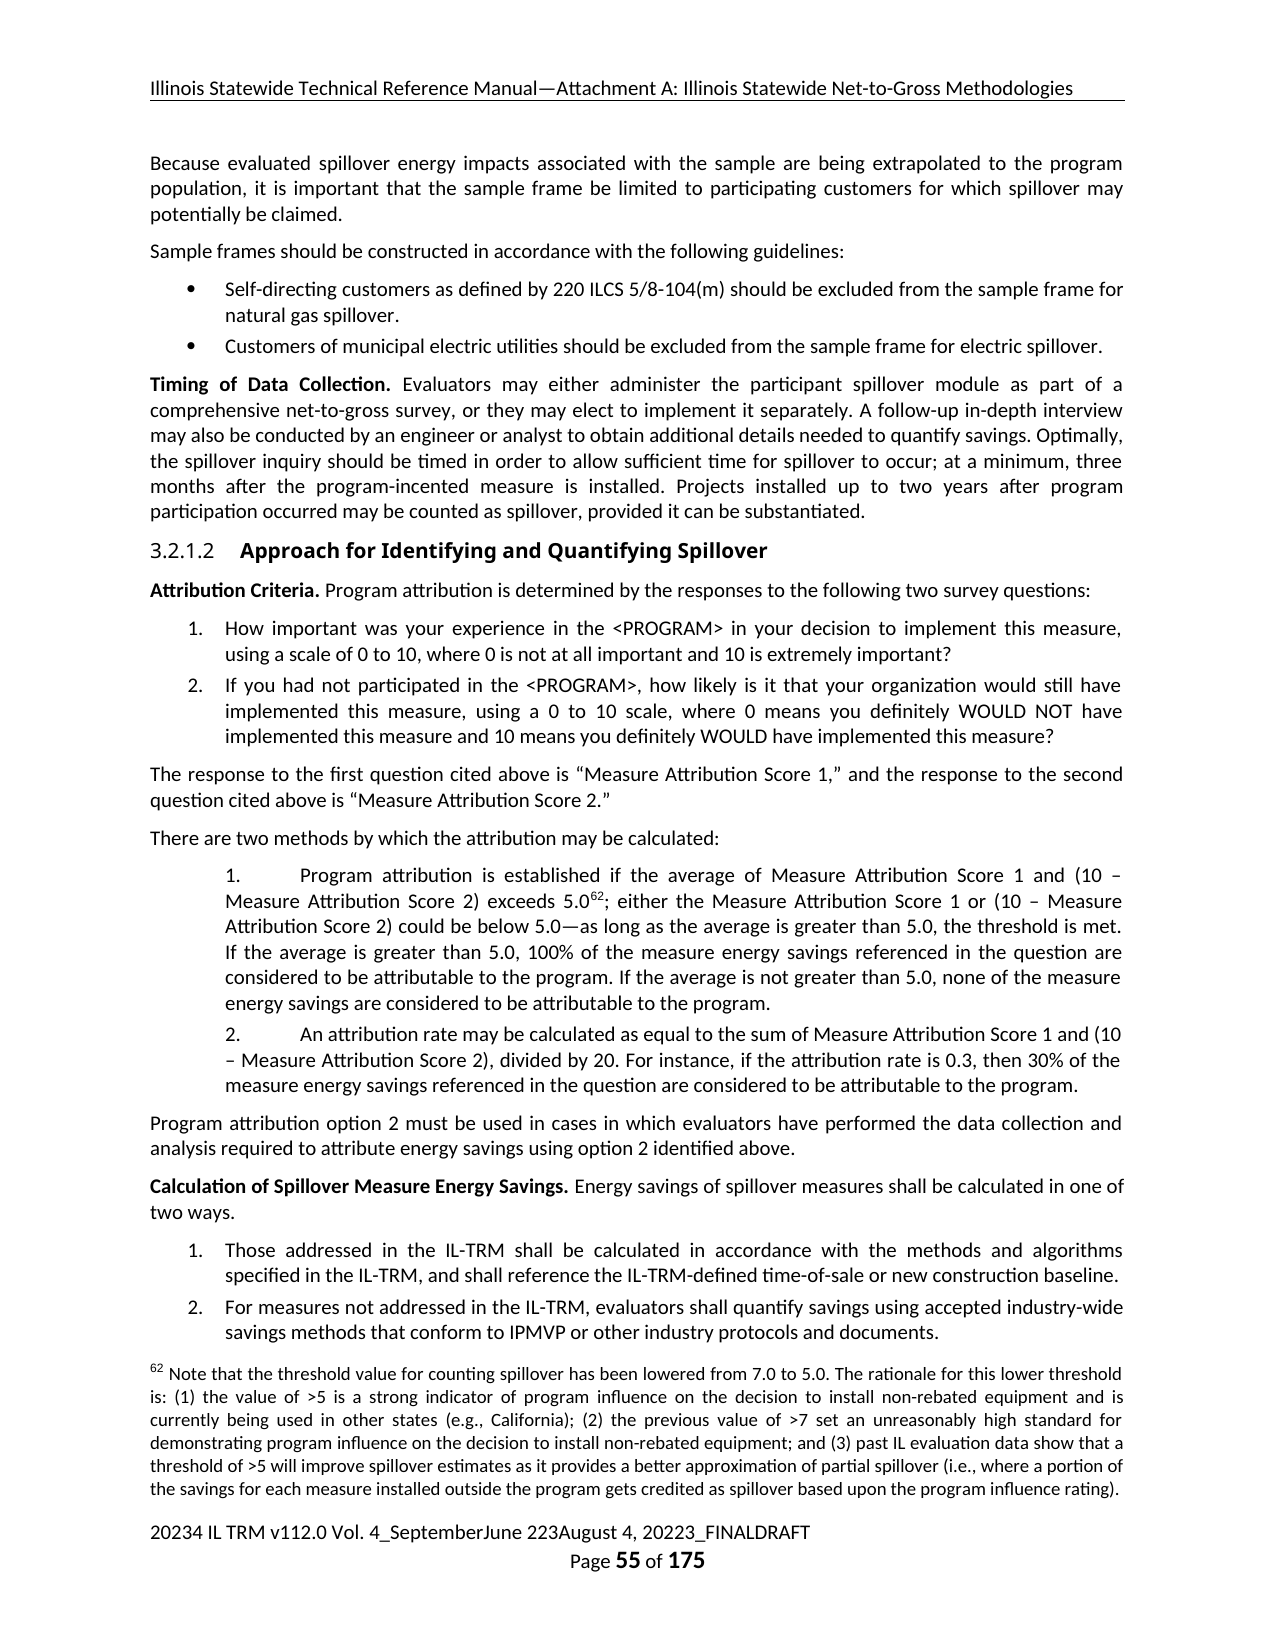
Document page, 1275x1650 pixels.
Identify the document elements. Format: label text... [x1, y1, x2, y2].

text Calculation of Spillover Measure Energy Savings. Energy savings of spillover measures shall be calculated in one of two ways. [150, 1173, 1125, 1224]
list Program attribution is established if the average of Measure Attribution Score 1 and (10 – Measure Attribution Score 2) exceeds 5.0; either the Measure Attribution Score 1 or (10 – Measure Attribution Score 2) could be below 5.0—as long as the average is greater than 5.0, the threshold is met. If the average is greater than 5.0, 100% of the measure energy savings referenced in the question are considered to be attributable to the program. If the average is not greater than 5.0, none of the measure energy savings are considered to be attributable to the program. [225, 863, 1123, 1015]
list An attribution rate may be calculated as equal to the sum of Measure Attribution Score 1 and (10 – Measure Attribution Score 2), divided by 20. For instance, if the attribution rate is 0.3, then 30% of the measure energy savings referenced in the question are considered to be attributable to the program. [225, 1021, 1123, 1098]
text Attribution Criteria. Program attribution is determined by the responses to the following two survey questions: [150, 578, 1125, 603]
subtitle Approach for Identifying and Quantifying Spillover [150, 537, 1125, 565]
list For measures not addressed in the IL-TRM, evaluators shall quantify savings using accepted industry-wide savings methods that conform to IPMVP or other industry protocols and documents. [187, 1294, 1125, 1345]
list Those addressed in the IL-TRM shall be calculated in accordance with the methods and algorithms specified in the IL-TRM, and shall reference the IL-TRM-defined time-of-sale or new construction baseline. [187, 1237, 1125, 1288]
text Because evaluated spillover energy impacts associated with the sample are being extrapolated to the program population, it is important that the sample frame be limited to participating customers for which spillover may potentially be claimed. [150, 150, 1125, 226]
list If you had not participated in the <PROGRAM>, how likely is it that your organization would still have implemented this measure, using a 0 to 10 scale, where 0 means you definitely WOULD NOT have implemented this measure and 10 means you definitely WOULD have implemented this measure? [187, 673, 1123, 749]
text The response to the first question cited above is “Measure Attribution Score 1,” and the response to the second question cited above is “Measure Attribution Score 2.” [150, 761, 1125, 812]
text Program attribution option 2 must be used in cases in which evaluators have performed the data collection and analysis required to attribute energy savings using option 2 identified above. [150, 1110, 1125, 1161]
text Sample frames should be constructed in accordance with the following guidelines: [150, 239, 1125, 264]
list Self-directing customers as defined by 220 ILCS 5/8-104(m) should be excluded from the sample frame for natural gas spillover. [187, 277, 1125, 327]
text Timing of Data Collection. Evaluators may either administer the participant spillover module as part of a comprehensive net-to-gross survey, or they may elect to implement it separately. A follow-up in-depth interview may also be conducted by an engineer or analyst to obtain additional details needed to quantify savings. Optimally, the spillover inquiry should be timed in order to allow sufficient time for spillover to occur; at a minimum, three months after the program-incented measure is installed. Projects installed up to two years after program participation occurred may be counted as spillover, provided it can be substantiated. [150, 372, 1125, 524]
list Customers of municipal electric utilities should be excluded from the sample frame for electric spillover. [187, 334, 1125, 359]
text There are two methods by which the attribution may be calculated: [150, 825, 1125, 850]
list How important was your experience in the <PROGRAM> in your decision to implement this measure, using a scale of 0 to 10, where 0 is not at all important and 10 is extremely important? [187, 616, 1123, 666]
